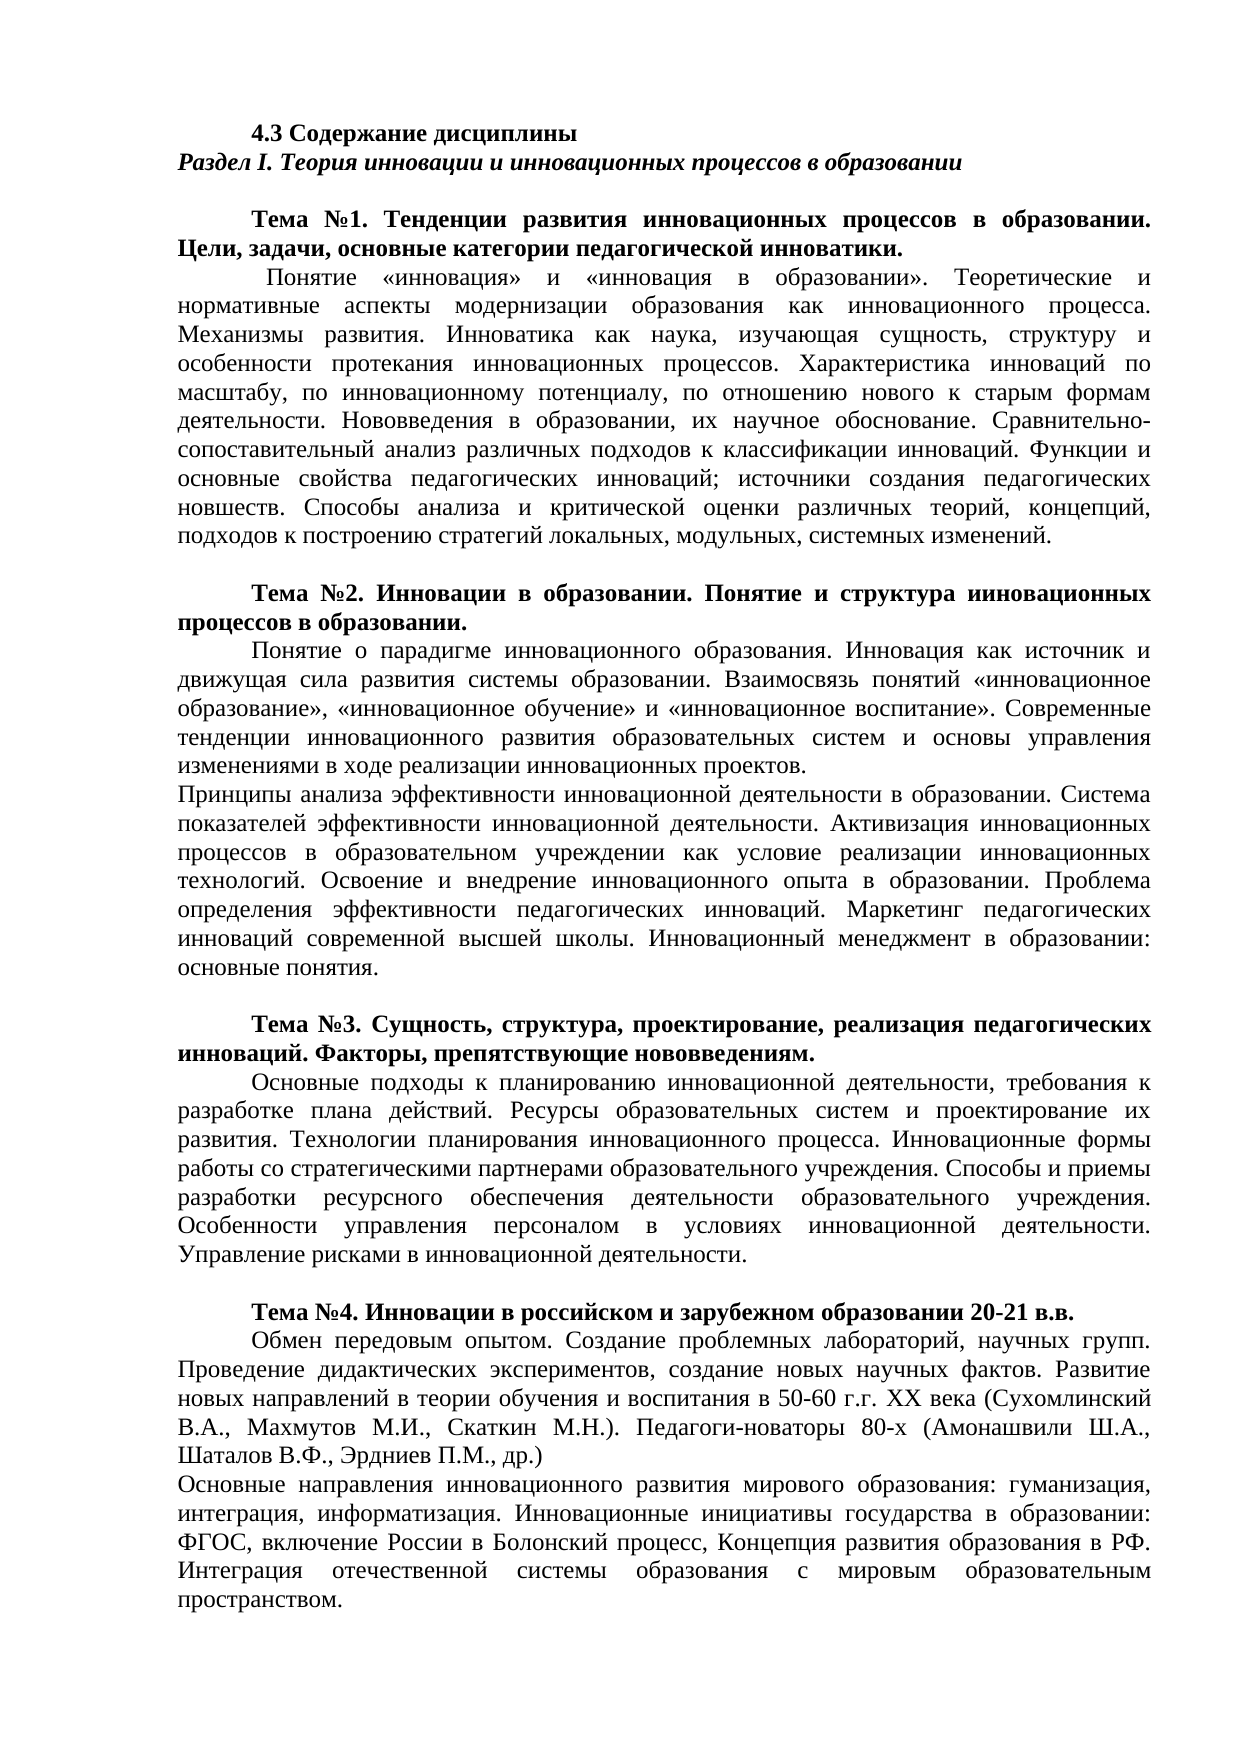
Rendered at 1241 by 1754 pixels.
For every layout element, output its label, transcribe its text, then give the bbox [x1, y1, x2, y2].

text Понятие о парадигме инновационного образования. Инновация как источник и движущая сила развития системы образовании. Взаимосвязь понятий «инновационное образование», «инновационное обучение» и «инновационное воспитание». Современные тенденции инновационного развития образовательных систем и основы управления изменениями в ходе реализации инновационных проектов. [177, 636, 1152, 779]
text Раздел I. Теория инновации и инновационных процессов в образовании [177, 147, 1152, 176]
text Тема №3. Сущность, структура, проектирование, реализация педагогических инноваций. Факторы, препятствующие нововведениям. [177, 1009, 1152, 1067]
text Основные подходы к планированию инновационной деятельности, требования к разработке плана действий. Ресурсы образовательных систем и проектирование их развития. Технологии планирования инновационного процесса. Инновационные формы работы со стратегическими партнерами образовательного учреждения. Способы и приемы разработки ресурсного обеспечения деятельности образовательного учреждения. Особенности управления персоналом в условиях инновационной деятельности. Управление рисками в инновационной деятельности. [177, 1067, 1152, 1268]
text Принципы анализа эффективности инновационной деятельности в образовании. Система показателей эффективности инновационной деятельности. Активизация инновационных процессов в образовательном учреждении как условие реализации инновационных технологий. Освоение и внедрение инновационного опыта в образовании. Проблема определения эффективности педагогических инноваций. Маркетинг педагогических инноваций современной высшей школы. Инновационный менеджмент в образовании: основные понятия. [177, 779, 1152, 981]
text 4.3 Содержание дисциплины [177, 118, 1152, 147]
text Тема №4. Инновации в российском и зарубежном образовании 20-21 в.в. [177, 1297, 1152, 1326]
text Обмен передовым опытом. Создание проблемных лабораторий, научных групп. Проведение дидактических экспериментов, создание новых научных фактов. Развитие новых направлений в теории обучения и воспитания в 50-60 г.г. XX века (Сухомлинский В.А., Махмутов М.И., Скаткин М.Н.). Педагоги-новаторы 80-х (Амонашвили Ш.А., Шаталов В.Ф., Эрдниев П.М., др.) [177, 1326, 1152, 1469]
text Тема №2. Инновации в образовании. Понятие и структура ииновационных процессов в образовании. [177, 578, 1152, 636]
text Понятие «инновация» и «инновация в образовании». Теоретические и нормативные аспекты модернизации образования как инновационного процесса. Механизмы развития. Инноватика как наука, изучающая сущность, структуру и особенности протекания инновационных процессов. Характеристика инноваций по масштабу, по инновационному потенциалу, по отношению нового к старым формам деятельности. Нововведения в образовании, их научное обоснование. Сравнительно-сопоставительный анализ различных подходов к классификации инноваций. Функции и основные свойства педагогических инноваций; источники создания педагогических новшеств. Способы анализа и критической оценки различных теорий, концепций, подходов к построению стратегий локальных, модульных, системных изменений. [177, 262, 1152, 549]
text Основные направления инновационного развития мирового образования: гуманизация, интеграция, информатизация. Инновационные инициативы государства в образовании: ФГОС, включение России в Болонский процесс, Концепция развития образования в РФ. Интеграция отечественной системы образования с мировым образовательным пространством. [177, 1469, 1152, 1613]
text Тема №1. Тенденции развития инновационных процессов в образовании. Цели, задачи, основные категории педагогической инноватики. [177, 204, 1152, 262]
